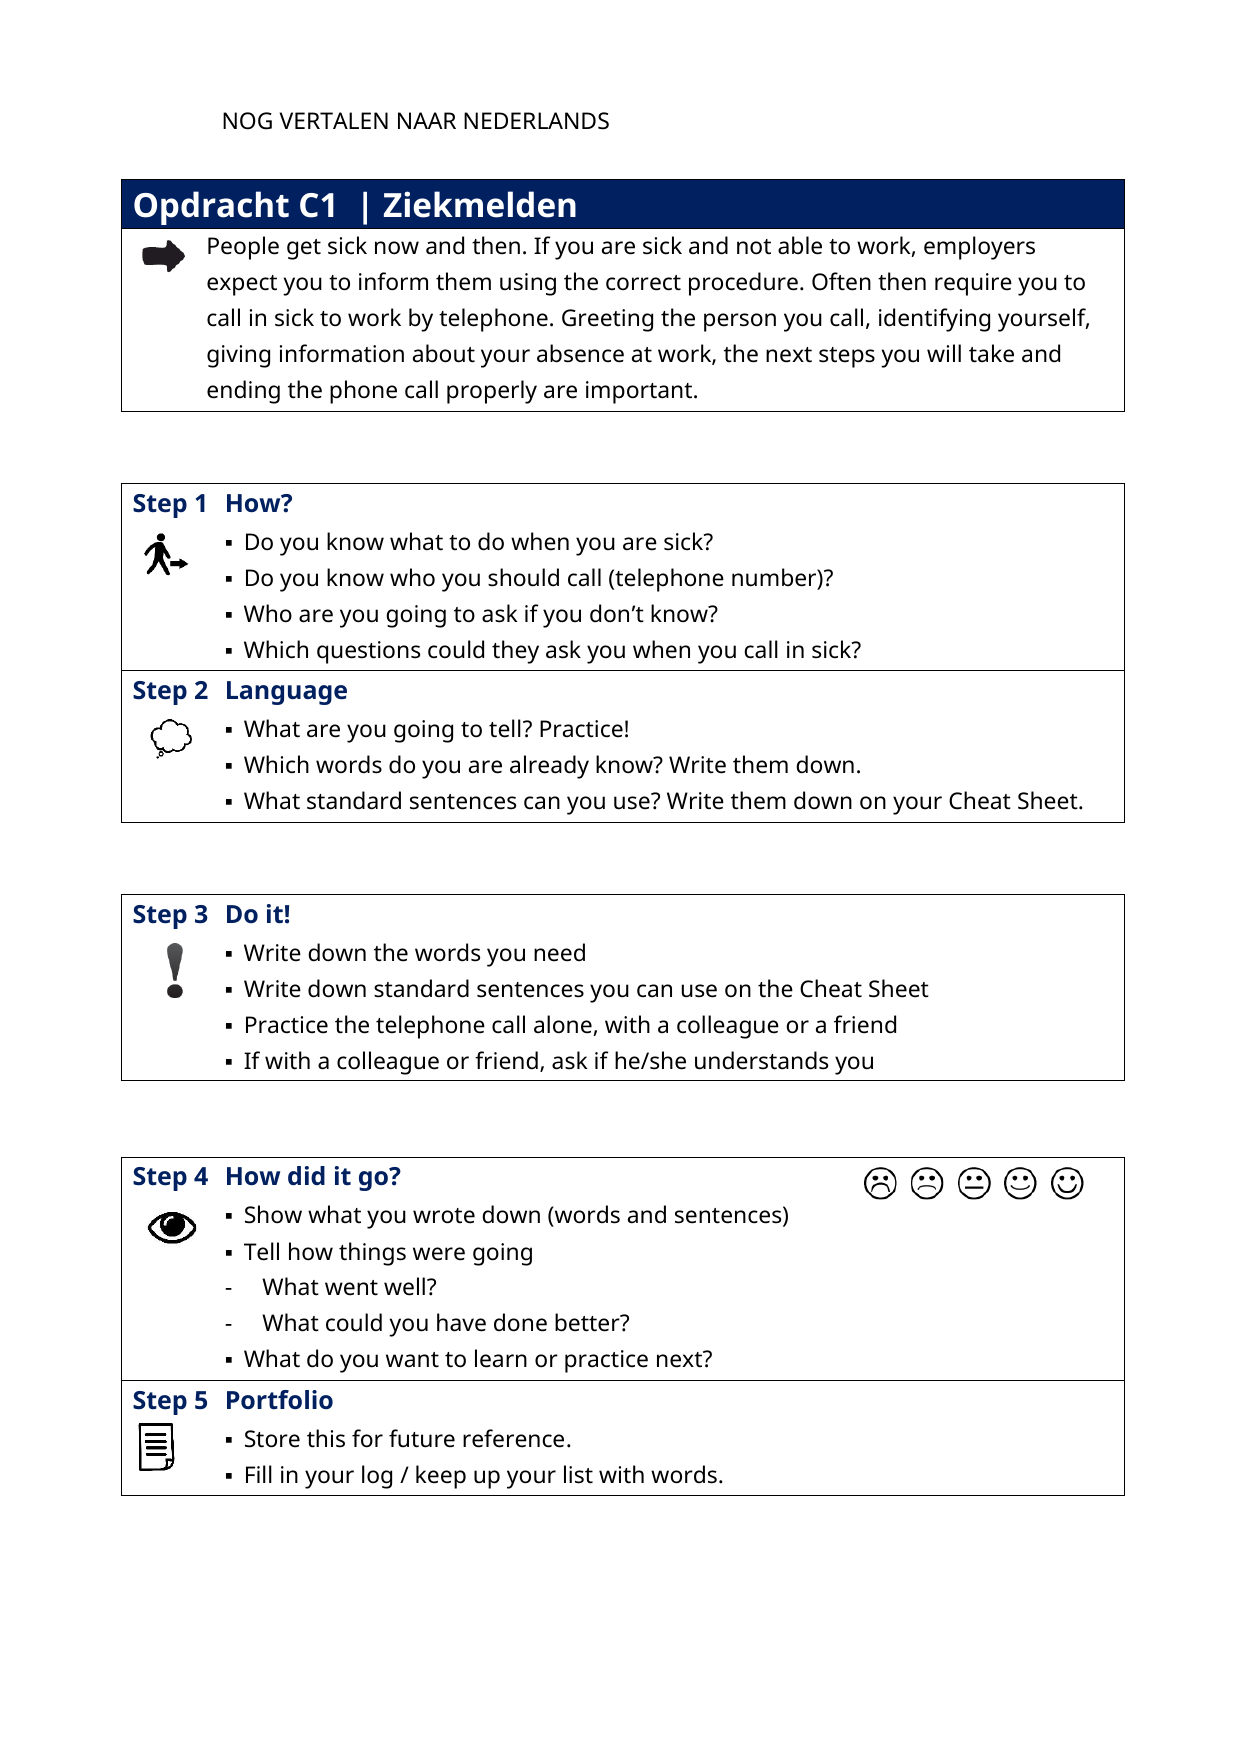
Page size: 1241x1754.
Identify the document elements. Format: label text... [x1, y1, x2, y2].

picture [147, 943, 202, 998]
table_cell People get sick now and then. If you are sick and not able to work, employers expect you to inform them using the correct procedure. Often then require you to call in sick to work by telephone. Greeting the person you call, identifying yourself, giving information about your absence at work, the next steps you will take and ending the phone call properly are important. [122, 229, 1124, 411]
picture [132, 1423, 179, 1471]
picture [147, 715, 195, 763]
text NOG VERTALEN NAAR NEDERLANDS [221, 105, 1107, 136]
picture [128, 236, 203, 279]
picture [147, 1203, 197, 1252]
table_header Step 4 How did it go? Show what you wrote down (words and sentences) Tell how things were going What went well? What could you have done better? What do you want to learn or practice next? [122, 1158, 1124, 1380]
table_header Step 3 Do it! Write down the words you need Write down standard sentences you can use on the Cheat Sheet Practice the telephone call alone, with a colleague or a friend If with a colleague or friend, ask if he/she understands you [122, 895, 1124, 1080]
table_cell Step 2 Language What are you going to tell? Practice! Which words do you are already know? Write them down. What standard sentences can you use? Write them down on your Cheat Sheet. [122, 671, 1124, 822]
table_header Step 1 How? Do you know what to do when you are sick? Do you know who you should call (telephone number)? Who are you going to ask if you don’t know? Which questions could they ask you when you call in sick? [122, 484, 1124, 670]
table_header Opdracht C1 | Ziekmelden [122, 180, 1124, 228]
picture [860, 1158, 1086, 1206]
table_cell Step 5 Portfolio Store this for future reference. Fill in your log / keep up your list with words. [122, 1381, 1124, 1495]
